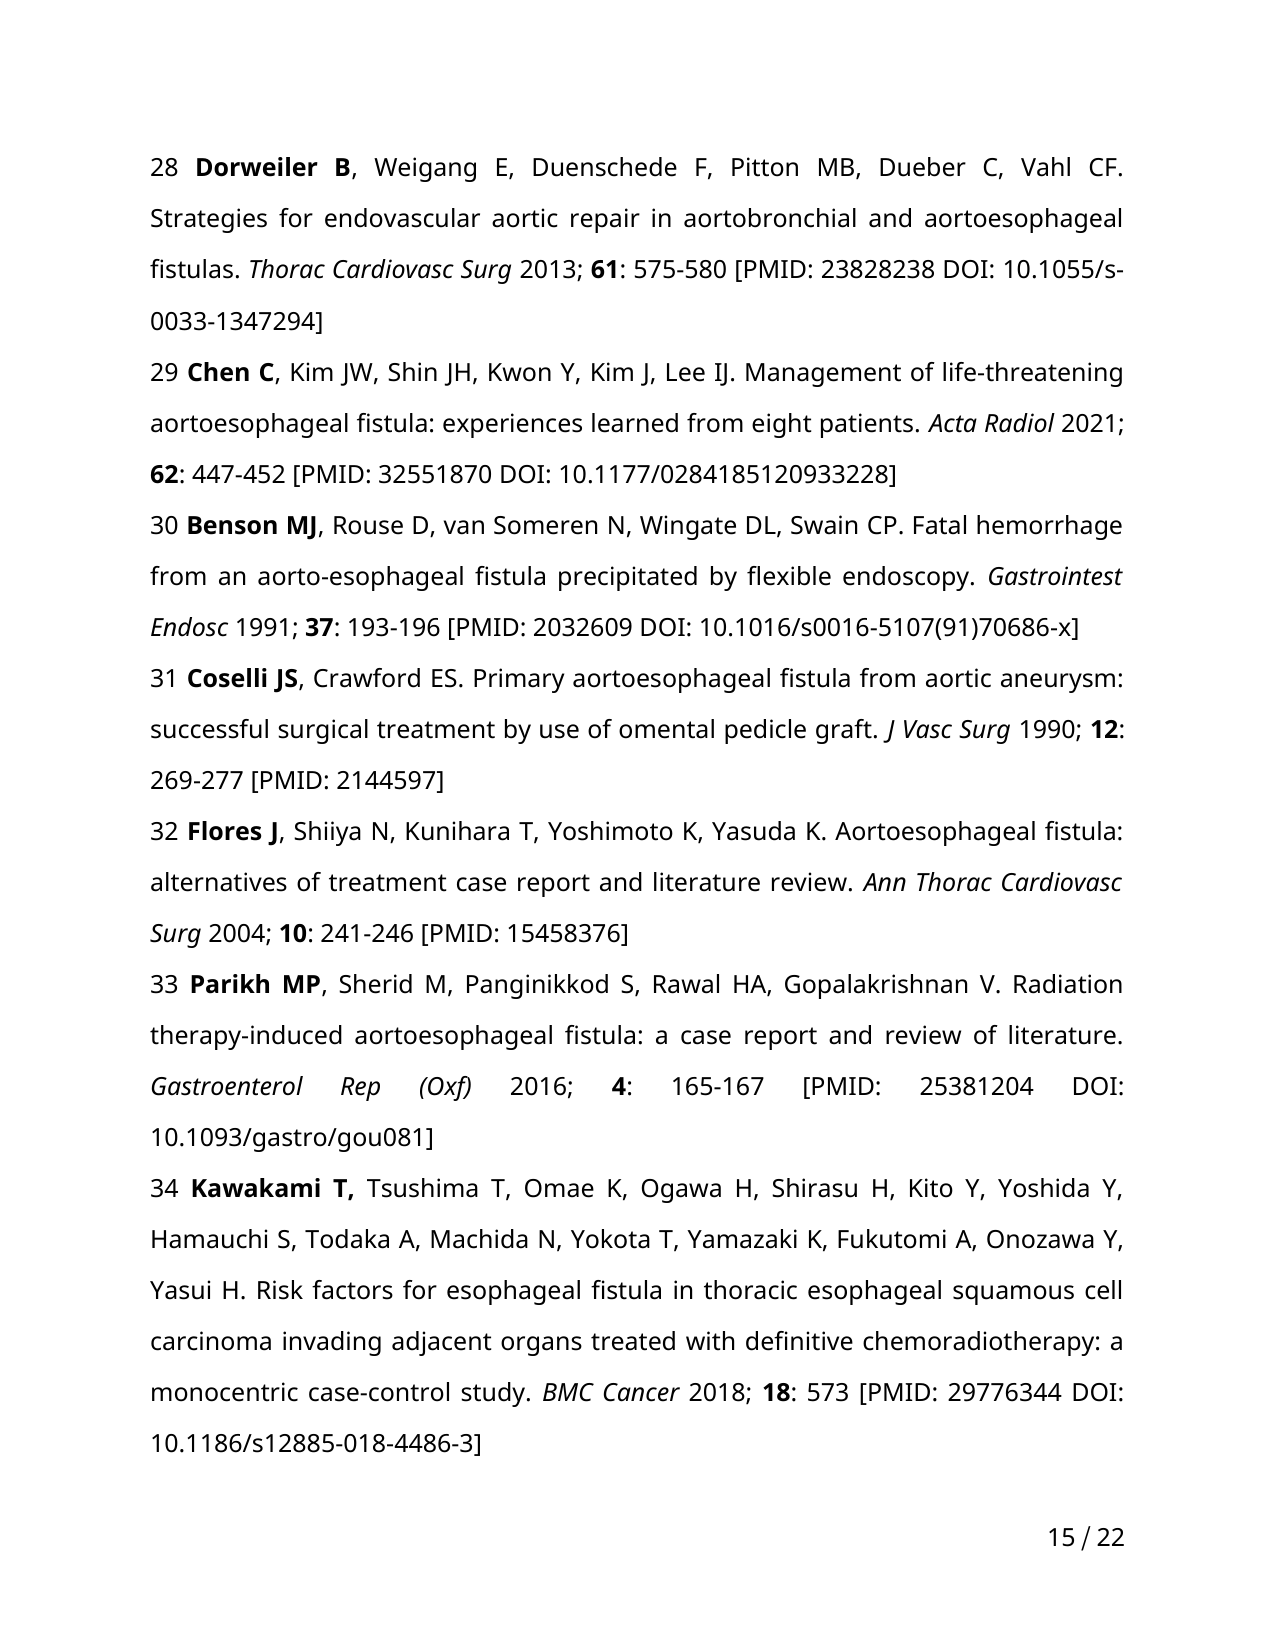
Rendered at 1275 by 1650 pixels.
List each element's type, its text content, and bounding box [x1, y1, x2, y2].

text 29 Chen C, Kim JW, Shin JH, Kwon Y, Kim J, Lee IJ. Management of life-threatening aortoesophageal fistula: experiences learned from eight patients. Acta Radiol 2021; 62: 447-452 [PMID: 32551870 DOI: 10.1177/0284185120933228] [150, 354, 1125, 490]
text 31 Coselli JS, Crawford ES. Primary aortoesophageal fistula from aortic aneurysm: successful surgical treatment by use of omental pedicle graft. J Vasc Surg 1990; 12: 269-277 [PMID: 2144597] [150, 660, 1125, 797]
text 34 Kawakami T, Tsushima T, Omae K, Ogawa H, Shirasu H, Kito Y, Yoshida Y, Hamauchi S, Todaka A, Machida N, Yokota T, Yamazaki K, Fukutomi A, Onozawa Y, Yasui H. Risk factors for esophageal fistula in thoracic esophageal squamous cell carcinoma invading adjacent organs treated with definitive chemoradiotherapy: a monocentric case-control study. BMC Cancer 2018; 18: 573 [PMID: 29776344 DOI: 10.1186/s12885-018-4486-3] [150, 1171, 1125, 1460]
text 28 Dorweiler B, Weigang E, Duenschede F, Pitton MB, Dueber C, Vahl CF. Strategies for endovascular aortic repair in aortobronchial and aortoesophageal fistulas. Thorac Cardiovasc Surg 2013; 61: 575-580 [PMID: 23828238 DOI: 10.1055/s-0033-1347294] [150, 150, 1125, 337]
text 32 Flores J, Shiiya N, Kunihara T, Yoshimoto K, Yasuda K. Aortoesophageal fistula: alternatives of treatment case report and literature review. Ann Thorac Cardiovasc Surg 2004; 10: 241-246 [PMID: 15458376] [150, 813, 1125, 950]
text 33 Parikh MP, Sherid M, Panginikkod S, Rawal HA, Gopalakrishnan V. Radiation therapy-induced aortoesophageal fistula: a case report and review of literature. Gastroenterol Rep (Oxf) 2016; 4: 165-167 [PMID: 25381204 DOI: 10.1093/gastro/gou081] [150, 967, 1125, 1154]
text 30 Benson MJ, Rouse D, van Someren N, Wingate DL, Swain CP. Fatal hemorrhage from an aorto-esophageal fistula precipitated by flexible endoscopy. Gastrointest Endosc 1991; 37: 193-196 [PMID: 2032609 DOI: 10.1016/s0016-5107(91)70686-x] [150, 507, 1125, 643]
